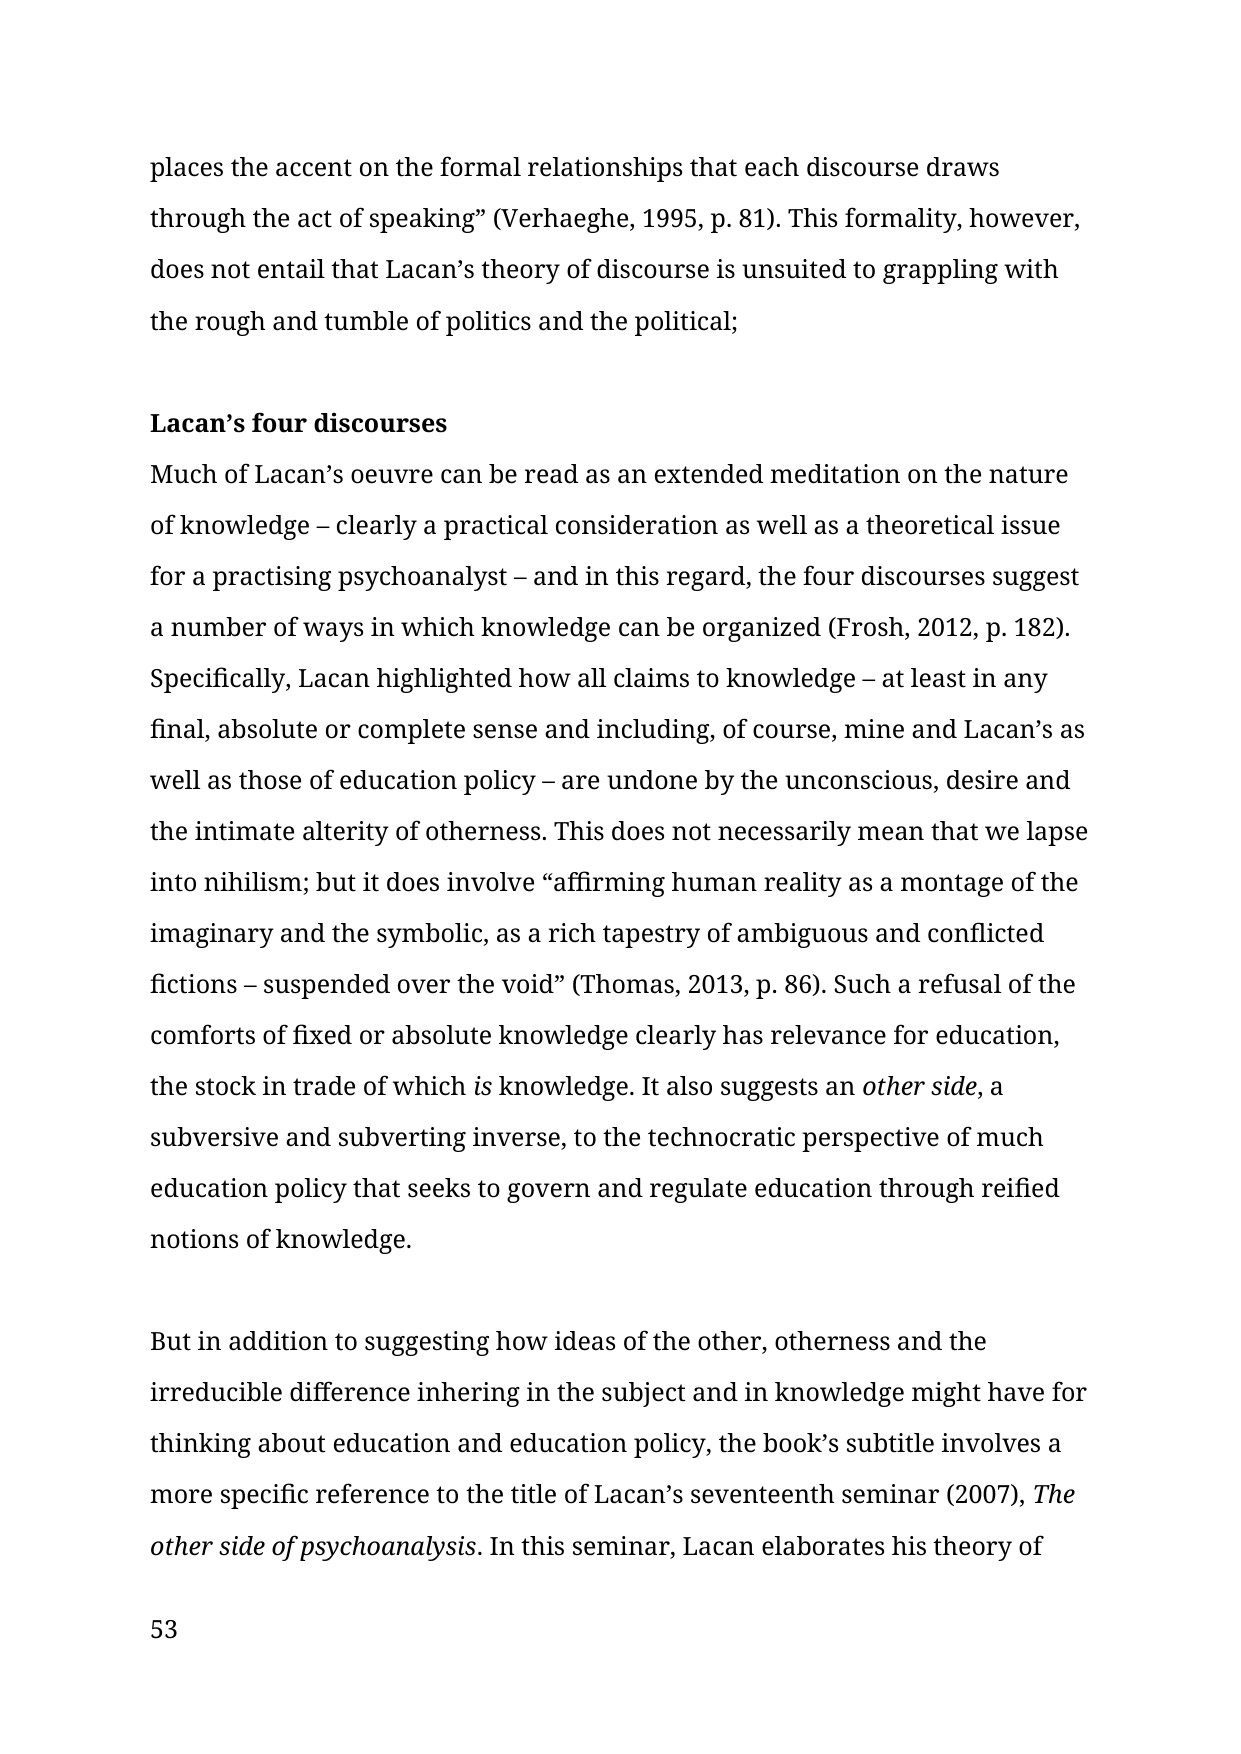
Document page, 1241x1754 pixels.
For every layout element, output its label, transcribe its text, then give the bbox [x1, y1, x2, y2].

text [150, 150, 1090, 337]
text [150, 1324, 1090, 1562]
text Much of Lacan’s oeuvre can be read as an extended meditation on the nature of knowledge – clearly a practical consideration as well as a theoretical issue for a practising psychoanalyst – and in this regard, the four discourses suggest a number of ways in which knowledge can be organized (Frosh, 2012, p. 182). Specifically, Lacan highlighted how all claims to knowledge – at least in any final, absolute or complete sense and including, of course, mine and Lacan’s as well as those of education policy – are undone by the unconscious, desire and the intimate alterity of otherness. This does not necessarily mean that we lapse into nihilism; but it does involve “affirming human reality as a montage of the imaginary and the symbolic, as a rich tapestry of ambiguous and conflicted fictions – suspended over the void” (Thomas, 2013, p. 86). Such a refusal of the comforts of fixed or absolute knowledge clearly has relevance for education, the stock in trade of which is knowledge. It also suggests an other side, a subversive and subverting inverse, to the technocratic perspective of much education policy that seeks to govern and regulate education through reified notions of knowledge. [150, 456, 1090, 1256]
text Lacan’s four discourses [150, 405, 1090, 439]
